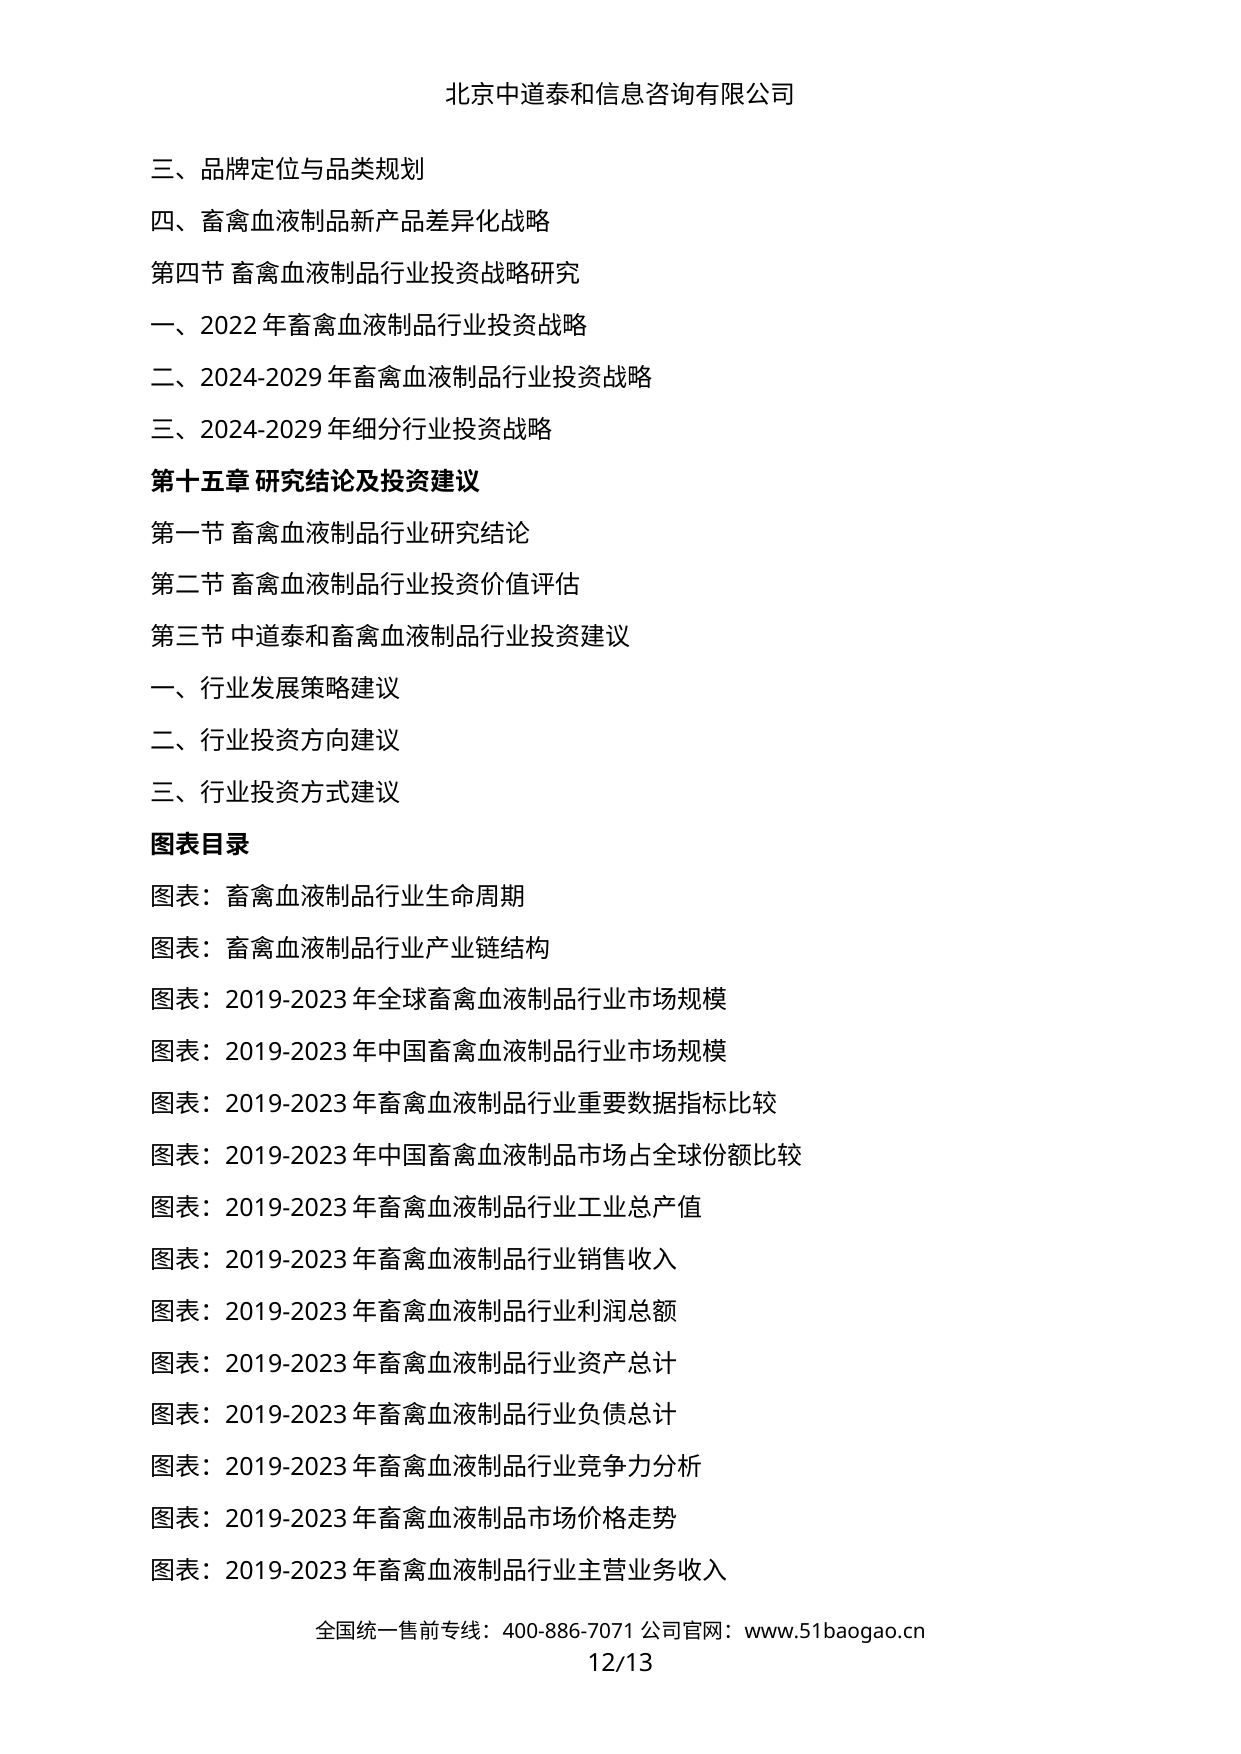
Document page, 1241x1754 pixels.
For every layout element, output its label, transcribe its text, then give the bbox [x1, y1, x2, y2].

text 图表：畜禽血液制品行业生命周期 [150, 876, 1090, 912]
text 第二节 畜禽血液制品行业投资价值评估 [150, 565, 1090, 601]
text 一、行业发展策略建议 [150, 669, 1090, 705]
text 第三节 中道泰和畜禽血液制品行业投资建议 [150, 617, 1090, 653]
text 第四节 畜禽血液制品行业投资战略研究 [150, 254, 1090, 290]
text 图表：2019-2023年全球畜禽血液制品行业市场规模 [150, 980, 1090, 1016]
text 三、行业投资方式建议 [150, 772, 1090, 809]
text 二、2024-2029年畜禽血液制品行业投资战略 [150, 357, 1090, 394]
text 一、2022年畜禽血液制品行业投资战略 [150, 306, 1090, 342]
text 图表：2019-2023年中国畜禽血液制品市场占全球份额比较 [150, 1136, 1090, 1172]
text 图表：2019-2023年畜禽血液制品行业重要数据指标比较 [150, 1084, 1090, 1120]
text 图表：畜禽血液制品行业产业链结构 [150, 928, 1090, 964]
text 三、2024-2029年细分行业投资战略 [150, 409, 1090, 446]
text 图表：2019-2023年畜禽血液制品行业主营业务收入 [150, 1551, 1090, 1587]
text 图表：2019-2023年畜禽血液制品行业资产总计 [150, 1343, 1090, 1379]
text 四、畜禽血液制品新产品差异化战略 [150, 202, 1090, 238]
text 图表：2019-2023年中国畜禽血液制品行业市场规模 [150, 1032, 1090, 1068]
text 第一节 畜禽血液制品行业研究结论 [150, 513, 1090, 549]
text 三、品牌定位与品类规划 [150, 150, 1090, 186]
text 第十五章 研究结论及投资建议 [150, 461, 1090, 497]
text 二、行业投资方向建议 [150, 721, 1090, 757]
text 图表：2019-2023年畜禽血液制品行业工业总产值 [150, 1187, 1090, 1224]
text 图表：2019-2023年畜禽血液制品市场价格走势 [150, 1499, 1090, 1535]
text 图表：2019-2023年畜禽血液制品行业销售收入 [150, 1239, 1090, 1276]
text 图表：2019-2023年畜禽血液制品行业竞争力分析 [150, 1447, 1090, 1483]
text 图表：2019-2023年畜禽血液制品行业利润总额 [150, 1291, 1090, 1327]
text 图表：2019-2023年畜禽血液制品行业负债总计 [150, 1395, 1090, 1431]
text 图表目录 [150, 824, 1090, 861]
